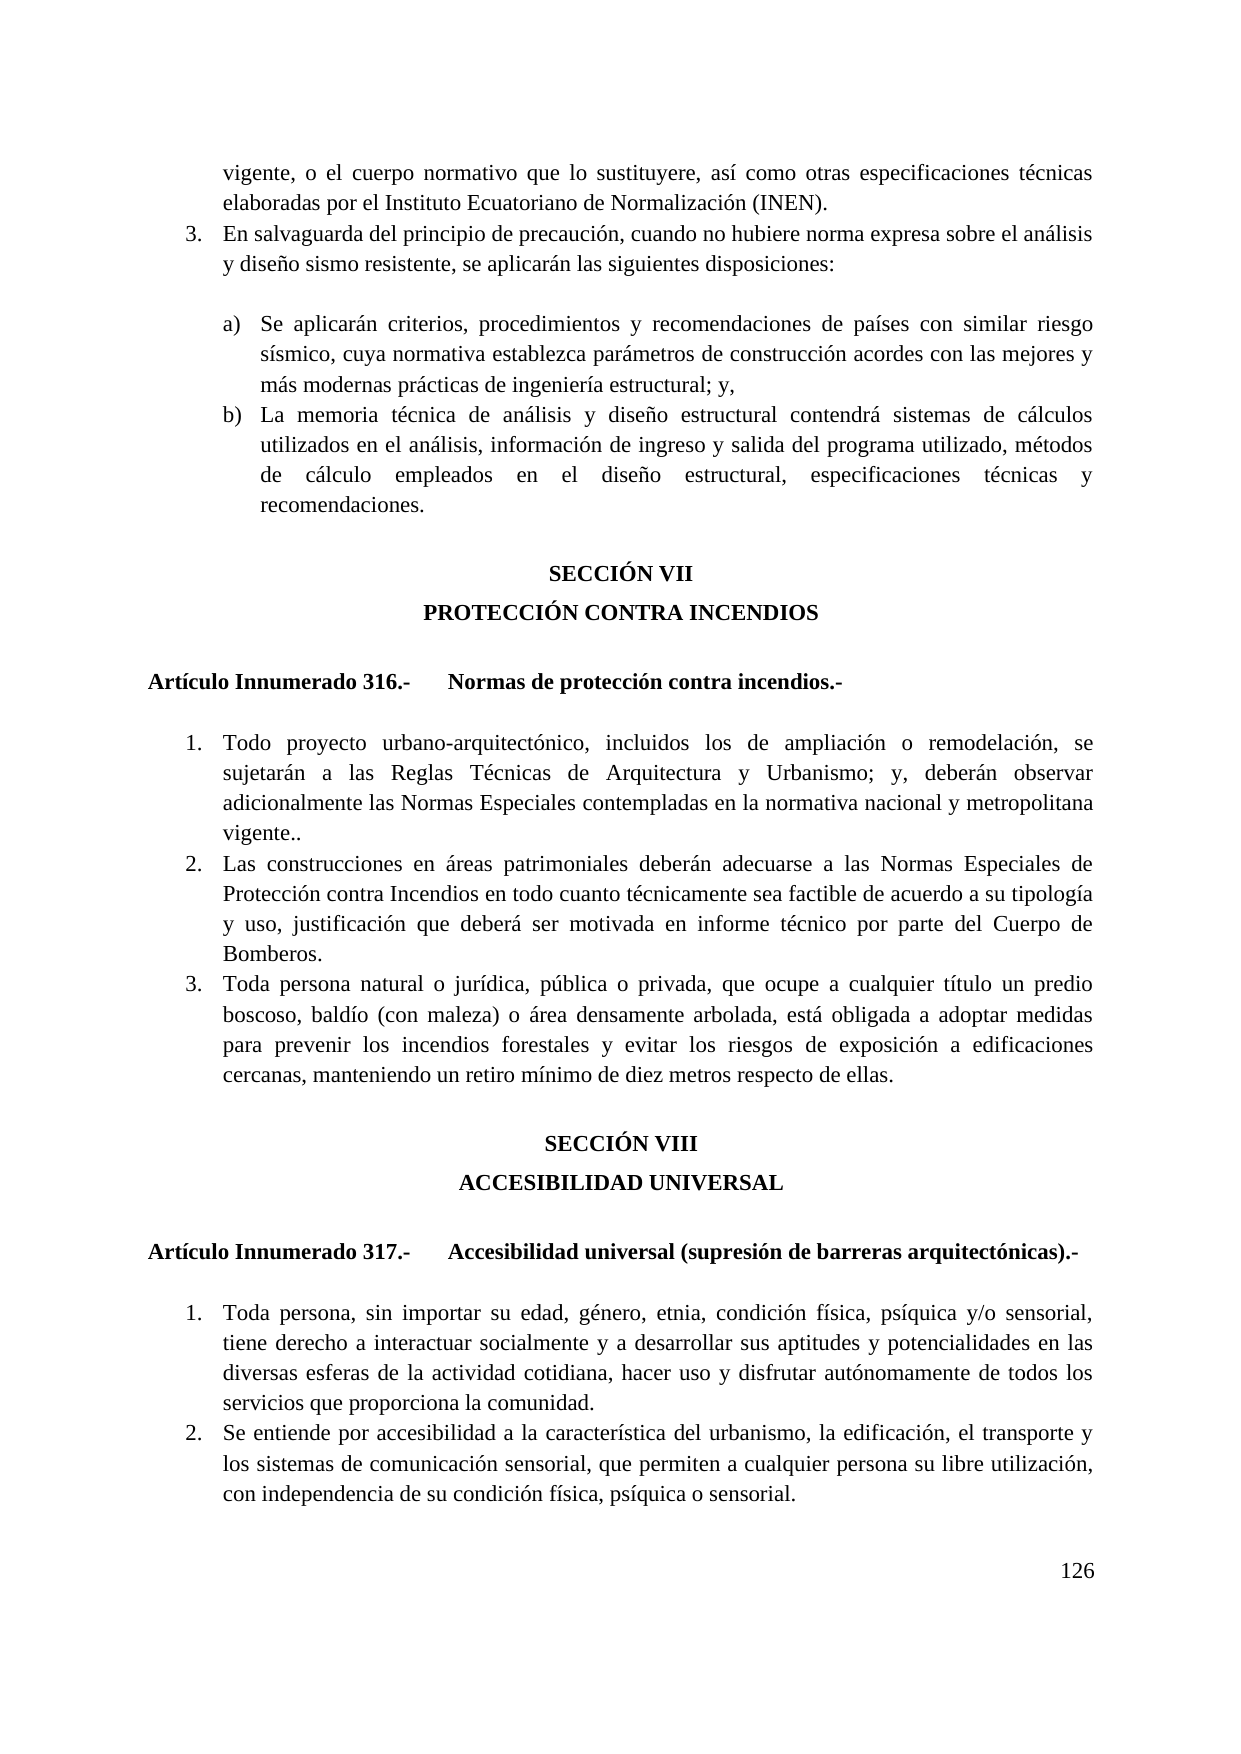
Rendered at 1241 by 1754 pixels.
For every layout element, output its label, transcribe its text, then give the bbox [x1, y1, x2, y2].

text SECCIÓN VIII [148, 1130, 1094, 1157]
list Se aplicarán criterios, procedimientos y recomendaciones de países con similar riesgo sísmico, cuya normativa establezca parámetros de construcción acordes con las mejores y más modernas prácticas de ingeniería estructural; y, [223, 310, 1094, 397]
text SECCIÓN VII [148, 561, 1094, 587]
list En salvaguarda del principio de precaución, cuando no hubiere norma expresa sobre el análisis y diseño sismo resistente, se aplicarán las siguientes disposiciones: [185, 219, 1094, 276]
text PROTECCIÓN CONTRA INCENDIOS [148, 599, 1094, 626]
list Accesibilidad universal (supresión de barreras arquitectónicas).- [148, 1238, 1094, 1264]
list Toda persona, sin importar su edad, género, etnia, condición física, psíquica y/o sensorial, tiene derecho a interactuar socialmente y a desarrollar sus aptitudes y potencialidades en las diversas esferas de la actividad cotidiana, hacer uso y disfrutar autónomamente de todos los servicios que proporciona la comunidad. [185, 1298, 1094, 1416]
list Las construcciones en áreas patrimoniales deberán adecuarse a las Normas Especiales de Protección contra Incendios en todo cuanto técnicamente sea factible de acuerdo a su tipología y uso, justificación que deberá ser motivada en informe técnico por parte del Cuerpo de Bomberos. [185, 850, 1094, 967]
list La memoria técnica de análisis y diseño estructural contendrá sistemas de cálculos utilizados en el análisis, información de ingreso y salida del programa utilizado, métodos de cálculo empleados en el diseño estructural, especificaciones técnicas y recomendaciones. [223, 401, 1094, 518]
list Se entiende por accesibilidad a la característica del urbanismo, la edificación, el transporte y los sistemas de comunicación sensorial, que permiten a cualquier persona su libre utilización, con independencia de su condición física, psíquica o sensorial. [185, 1419, 1094, 1506]
list Toda persona natural o jurídica, pública o privada, que ocupe a cualquier título un predio boscoso, baldío (con maleza) o área densamente arbolada, está obligada a adoptar medidas para prevenir los incendios forestales y evitar los riesgos de exposición a edificaciones cercanas, manteniendo un retiro mínimo de diez metros respecto de ellas. [185, 971, 1094, 1087]
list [185, 159, 1094, 216]
list Normas de protección contra incendios.- [148, 668, 1094, 695]
list Todo proyecto urbano-arquitectónico, incluidos los de ampliación o remodelación, se sujetarán a las Reglas Técnicas de Arquitectura y Urbanismo; y, deberán observar adicionalmente las Normas Especiales contempladas en la normativa nacional y metropolitana vigente.. [185, 729, 1094, 846]
text ACCESIBILIDAD UNIVERSAL [148, 1169, 1094, 1195]
